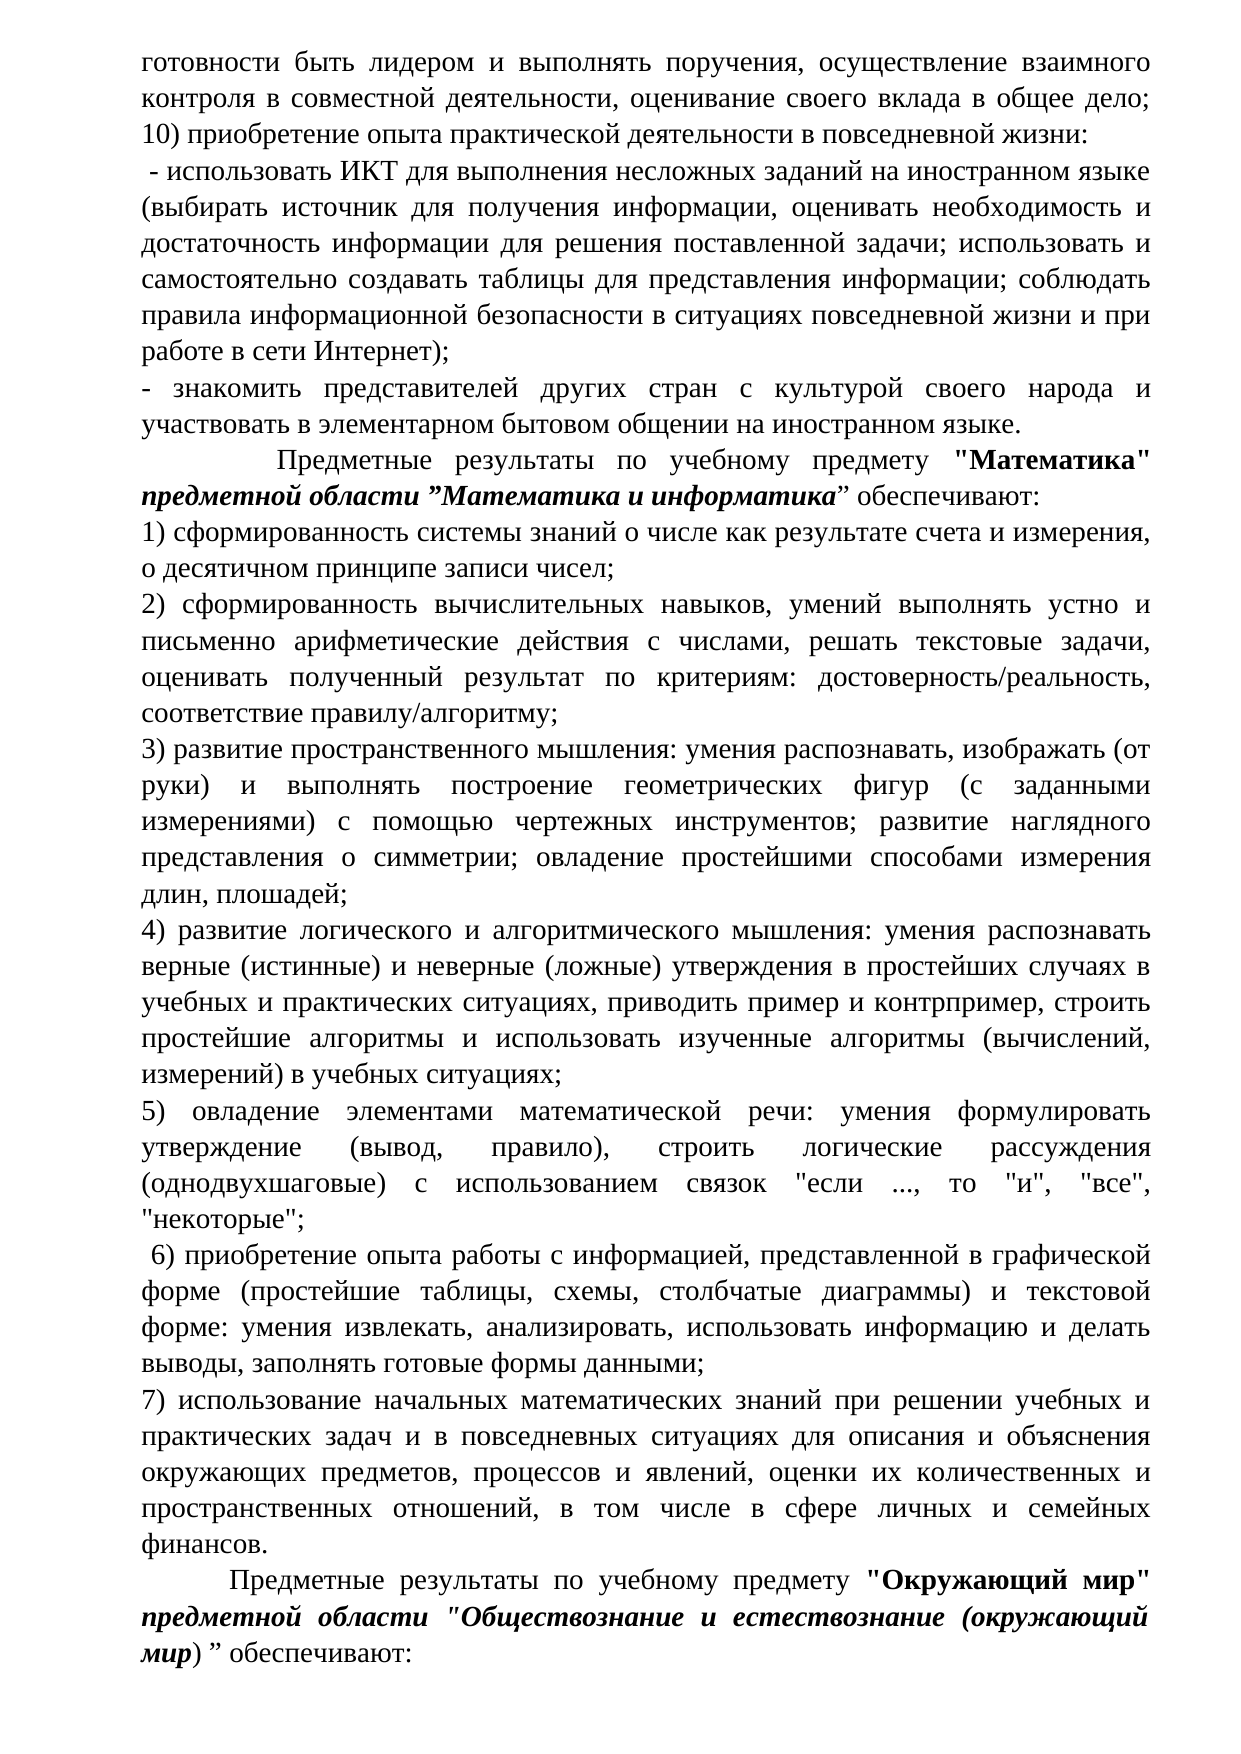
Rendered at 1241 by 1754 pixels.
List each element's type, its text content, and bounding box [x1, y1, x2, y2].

text 3) развитие пространственного мышления: умения распознавать, изображать (от руки) и выполнять построение геометрических фигур (с заданными измерениями) с помощью чертежных инструментов; развитие наглядного представления о симметрии; овладение простейшими способами измерения длин, плошадей; [141, 731, 1152, 909]
text - использовать ИКТ для выполнения несложных заданий на иностранном языке (выбирать источник для получения информации, оценивать необходимость и достаточность информации для решения поставленной задачи; использовать и самостоятельно создавать таблицы для представления информации; соблюдать правила информационной безопасности в ситуациях повседневной жизни и при работе в сети Интернет); [141, 153, 1152, 367]
text 5) овладение элементами математической речи: умения формулировать утверждение (вывод, правило), строить логические рассуждения (однодвухшаговые) с использованием связок "если ..., то "и", "все", "некоторые"; [141, 1093, 1152, 1234]
text Предметные результаты по учебному предмету "Окружающий мир" предметной области "Обществознание и естествознание (окружающий мир) ” обеспечивают: [141, 1562, 1152, 1668]
text 6) приобретение опыта работы с информацией, представленной в графической форме (простейшие таблицы, схемы, столбчатые диаграммы) и текстовой форме: умения извлекать, анализировать, использовать информацию и делать выводы, заполнять готовые формы данными; [141, 1237, 1152, 1379]
text 4) развитие логического и алгоритмического мышления: умения распознавать верные (истинные) и неверные (ложные) утверждения в простейших случаях в учебных и практических ситуациях, приводить пример и контрпример, строить простейшие алгоритмы и использовать изученные алгоритмы (вычислений, измерений) в учебных ситуациях; [141, 912, 1152, 1090]
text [141, 44, 1152, 150]
text 2) сформированность вычислительных навыков, умений выполнять устно и письменно арифметические действия с числами, решать текстовые задачи, оценивать полученный результат по критериям: достоверность/реальность, соответствие правилу/алгоритму; [141, 587, 1152, 728]
text 7) использование начальных математических знаний при решении учебных и практических задач и в повседневных ситуациях для описания и объяснения окружающих предметов, процессов и явлений, оценки их количественных и пространственных отношений, в том числе в сфере личных и семейных финансов. [141, 1382, 1152, 1560]
text 1) сформированность системы знаний о числе как результате счета и измерения, о десятичном принципе записи чисел; [141, 514, 1152, 584]
text - знакомить представителей других стран с культурой своего народа и участвовать в элементарном бытовом общении на иностранном языке. [141, 370, 1152, 439]
text Предметные результаты по учебному предмету "Математика" предметной области ”Математика и информатика” обеспечивают: [141, 442, 1152, 512]
